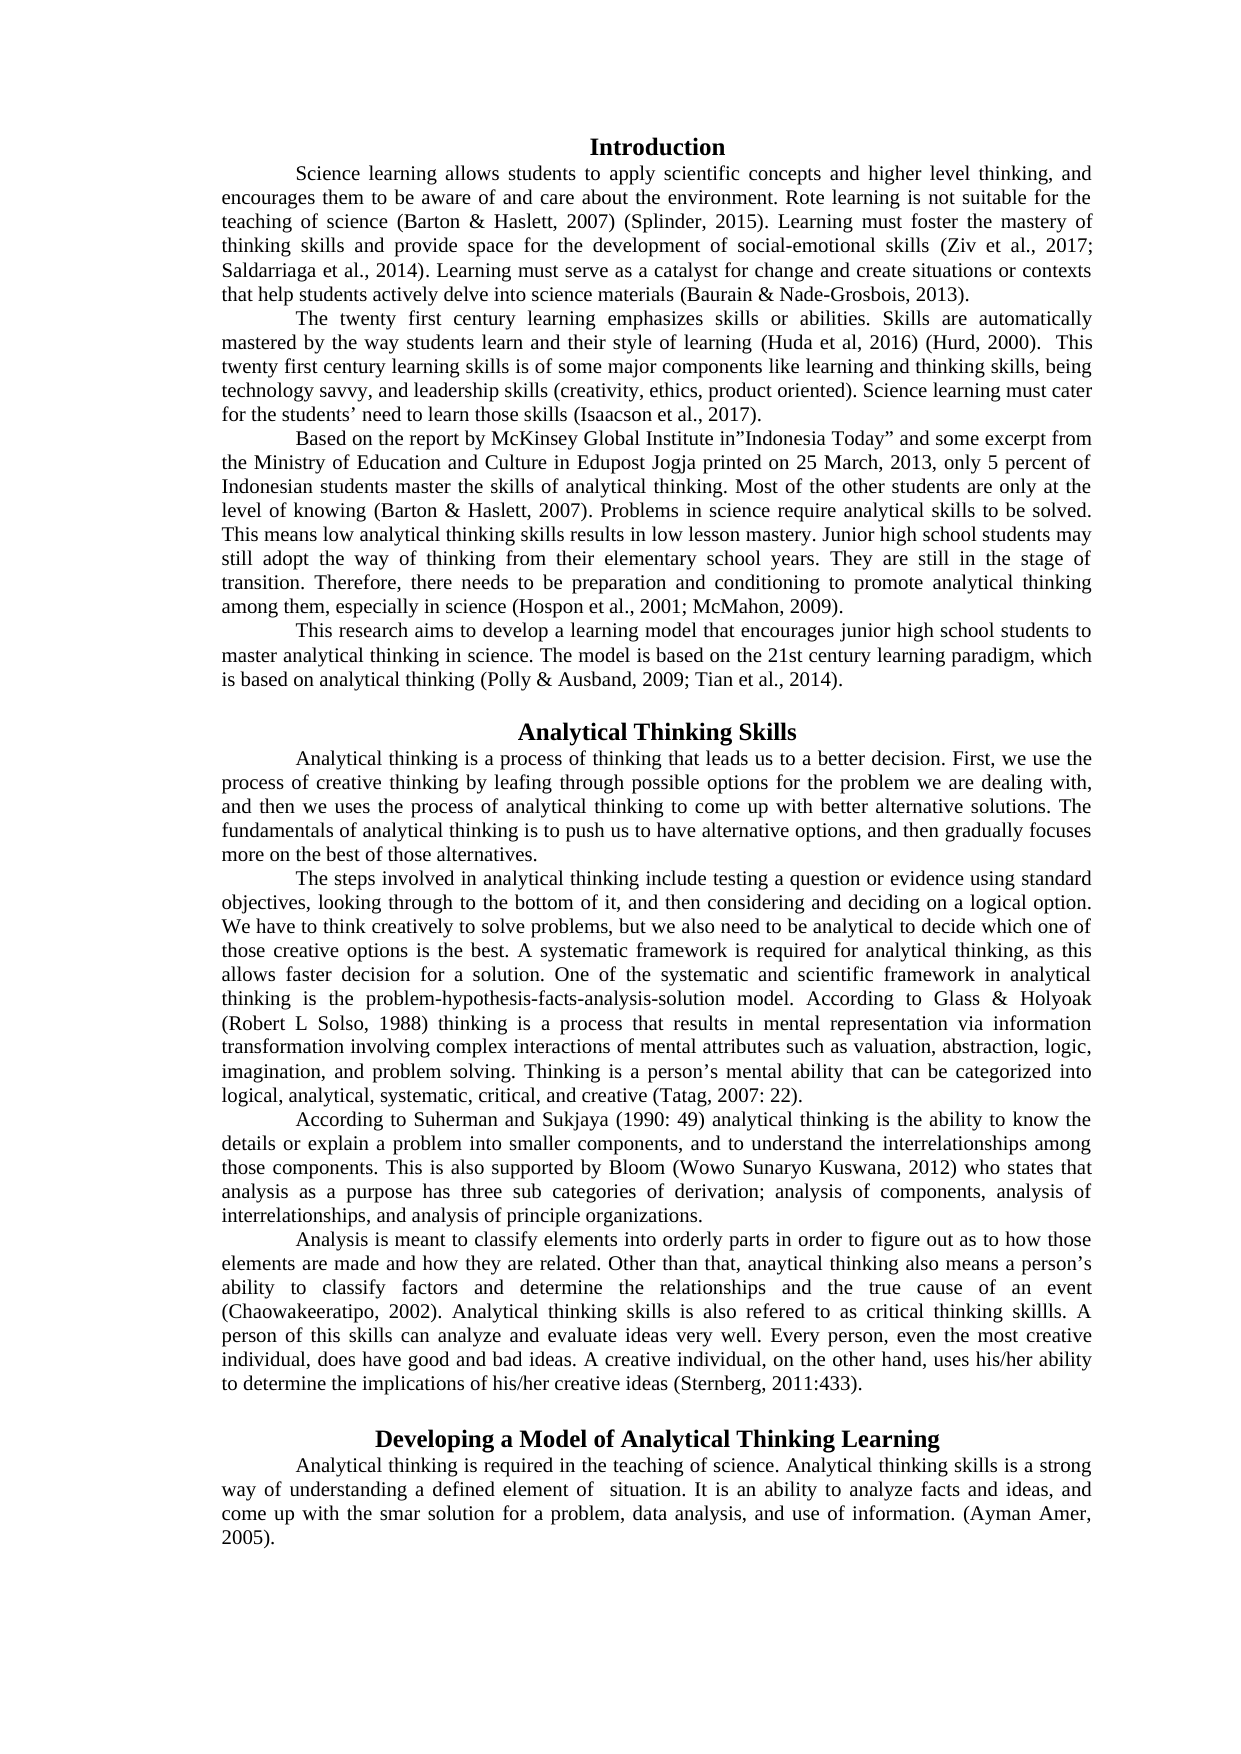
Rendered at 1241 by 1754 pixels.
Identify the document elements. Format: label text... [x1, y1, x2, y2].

text Analysis is meant to classify elements into orderly parts in order to figure out as to how those elements are made and how they are related. Other than that, anaytical thinking also means a person’s ability to classify factors and determine the relationships and the true cause of an event (Chaowakeeratipo, 2002). Analytical thinking skills is also refered to as critical thinking skillls. A person of this skills can analyze and evaluate ideas very well. Every person, even the most creative individual, does have good and bad ideas. A creative individual, on the other hand, uses his/her ability to determine the implications of his/her creative ideas (Sternberg, 2011:433). [221, 1227, 1093, 1395]
subtitle Developing a Model of Analytical Thinking Learning [221, 1424, 1093, 1453]
text Science learning allows students to apply scientific concepts and higher level thinking, and encourages them to be aware of and care about the environment. Rote learning is not suitable for the teaching of science (Barton & Haslett, 2007) (Splinder, 2015). Learning must foster the mastery of thinking skills and provide space for the development of social-emotional skills (Ziv et al., 2017; Saldarriaga et al., 2014). Learning must serve as a catalyst for change and create situations or contexts that help students actively delve into science materials (Baurain & Nade-Grosbois, 2013). [221, 161, 1093, 306]
text The twenty first century learning emphasizes skills or abilities. Skills are automatically mastered by the way students learn and their style of learning (Huda et al, 2016) (Hurd, 2000). This twenty first century learning skills is of some major components like learning and thinking skills, being technology savvy, and leadership skills (creativity, ethics, product oriented). Science learning must cater for the students’ need to learn those skills (Isaacson et al., 2017). [221, 306, 1093, 426]
text Based on the report by McKinsey Global Institute in”Indonesia Today” and some excerpt from the Ministry of Education and Culture in Edupost Jogja printed on 25 March, 2013, only 5 percent of Indonesian students master the skills of analytical thinking. Most of the other students are only at the level of knowing (Barton & Haslett, 2007). Problems in science require analytical skills to be solved. This means low analytical thinking skills results in low lesson mastery. Junior high school students may still adopt the way of thinking from their elementary school years. They are still in the stage of transition. Therefore, there needs to be preparation and conditioning to promote analytical thinking among them, especially in science (Hospon et al., 2001; McMahon, 2009). [221, 426, 1093, 618]
subtitle Introduction [221, 132, 1093, 161]
text According to Suherman and Sukjaya (1990: 49) analytical thinking is the ability to know the details or explain a problem into smaller components, and to understand the interrelationships among those components. This is also supported by Bloom (Wowo Sunaryo Kuswana, 2012) who states that analysis as a purpose has three sub categories of derivation; analysis of components, analysis of interrelationships, and analysis of principle organizations. [221, 1107, 1093, 1227]
text This research aims to develop a learning model that encourages junior high school students to master analytical thinking in science. The model is based on the 21st century learning paradigm, which is based on analytical thinking (Polly & Ausband, 2009; Tian et al., 2014). [221, 618, 1093, 691]
subtitle Analytical Thinking Skills [221, 717, 1093, 746]
text The steps involved in analytical thinking include testing a question or evidence using standard objectives, looking through to the bottom of it, and then considering and deciding on a logical option. We have to think creatively to solve problems, but we also need to be analytical to decide which one of those creative options is the best. A systematic framework is required for analytical thinking, as this allows faster decision for a solution. One of the systematic and scientific framework in analytical thinking is the problem-hypothesis-facts-analysis-solution model. According to Glass & Holyoak (Robert L Solso, 1988) thinking is a process that results in mental representation via information transformation involving complex interactions of mental attributes such as valuation, abstraction, logic, imagination, and problem solving. Thinking is a person’s mental ability that can be categorized into logical, analytical, systematic, critical, and creative (Tatag, 2007: 22). [221, 866, 1093, 1107]
text Analytical thinking is required in the teaching of science. Analytical thinking skills is a strong way of understanding a defined element of situation. It is an ability to analyze facts and ideas, and come up with the smar solution for a problem, data analysis, and use of information. (Ayman Amer, 2005). [221, 1453, 1093, 1549]
text Analytical thinking is a process of thinking that leads us to a better decision. First, we use the process of creative thinking by leafing through possible options for the problem we are dealing with, and then we uses the process of analytical thinking to come up with better alternative solutions. The fundamentals of analytical thinking is to push us to have alternative options, and then gradually focuses more on the best of those alternatives. [221, 746, 1093, 866]
